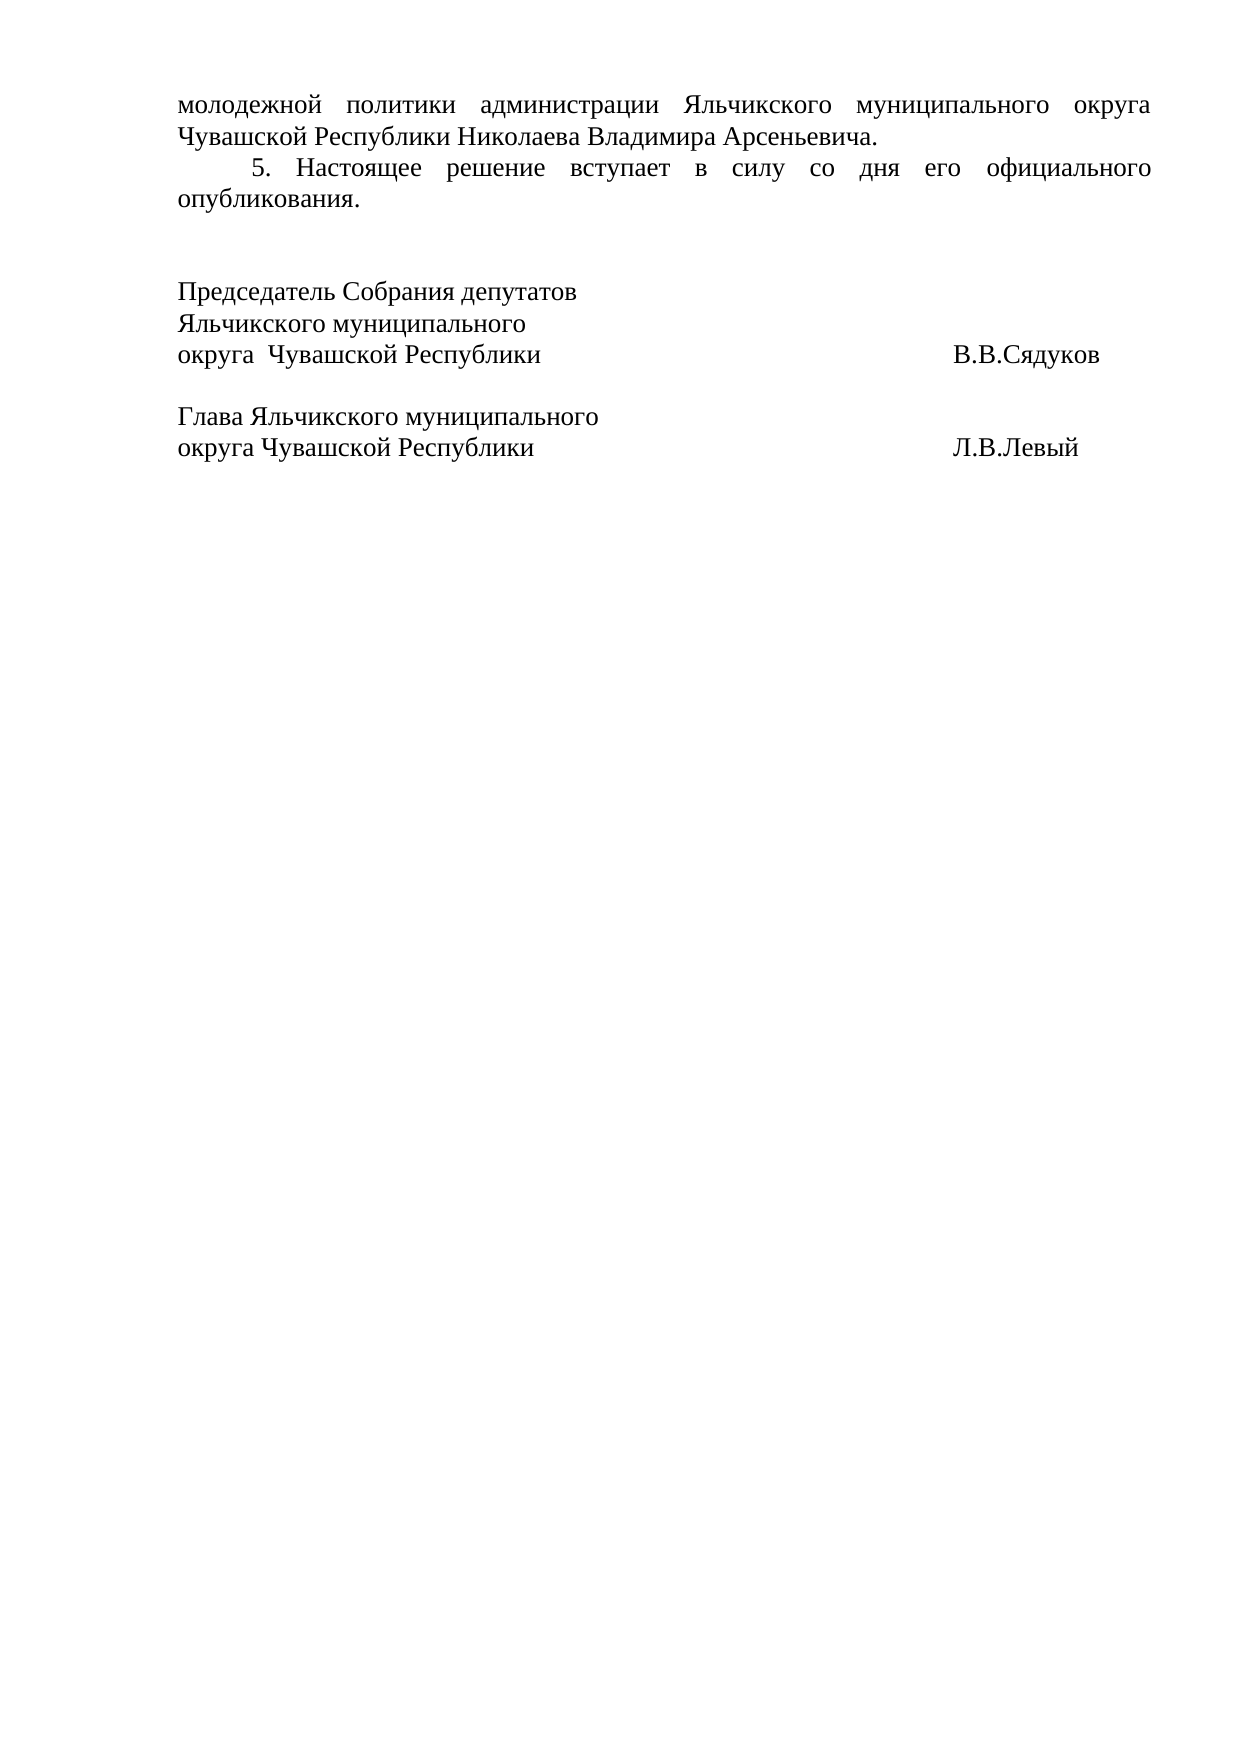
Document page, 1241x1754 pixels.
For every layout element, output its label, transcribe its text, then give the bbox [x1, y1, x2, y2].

text Глава Яльчикского муниципального [177, 400, 1152, 431]
text округа Чувашской Республики Л.В.Левый [177, 431, 1152, 462]
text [177, 89, 1152, 151]
list 5. Настоящее решение вступает в силу со дня его официального опубликования. [177, 151, 1152, 213]
text Председатель Собрания депутатов [177, 276, 1152, 307]
text округа Чувашской Республики В.В.Сядуков [177, 338, 1152, 369]
text Яльчикского муниципального [177, 307, 1152, 338]
